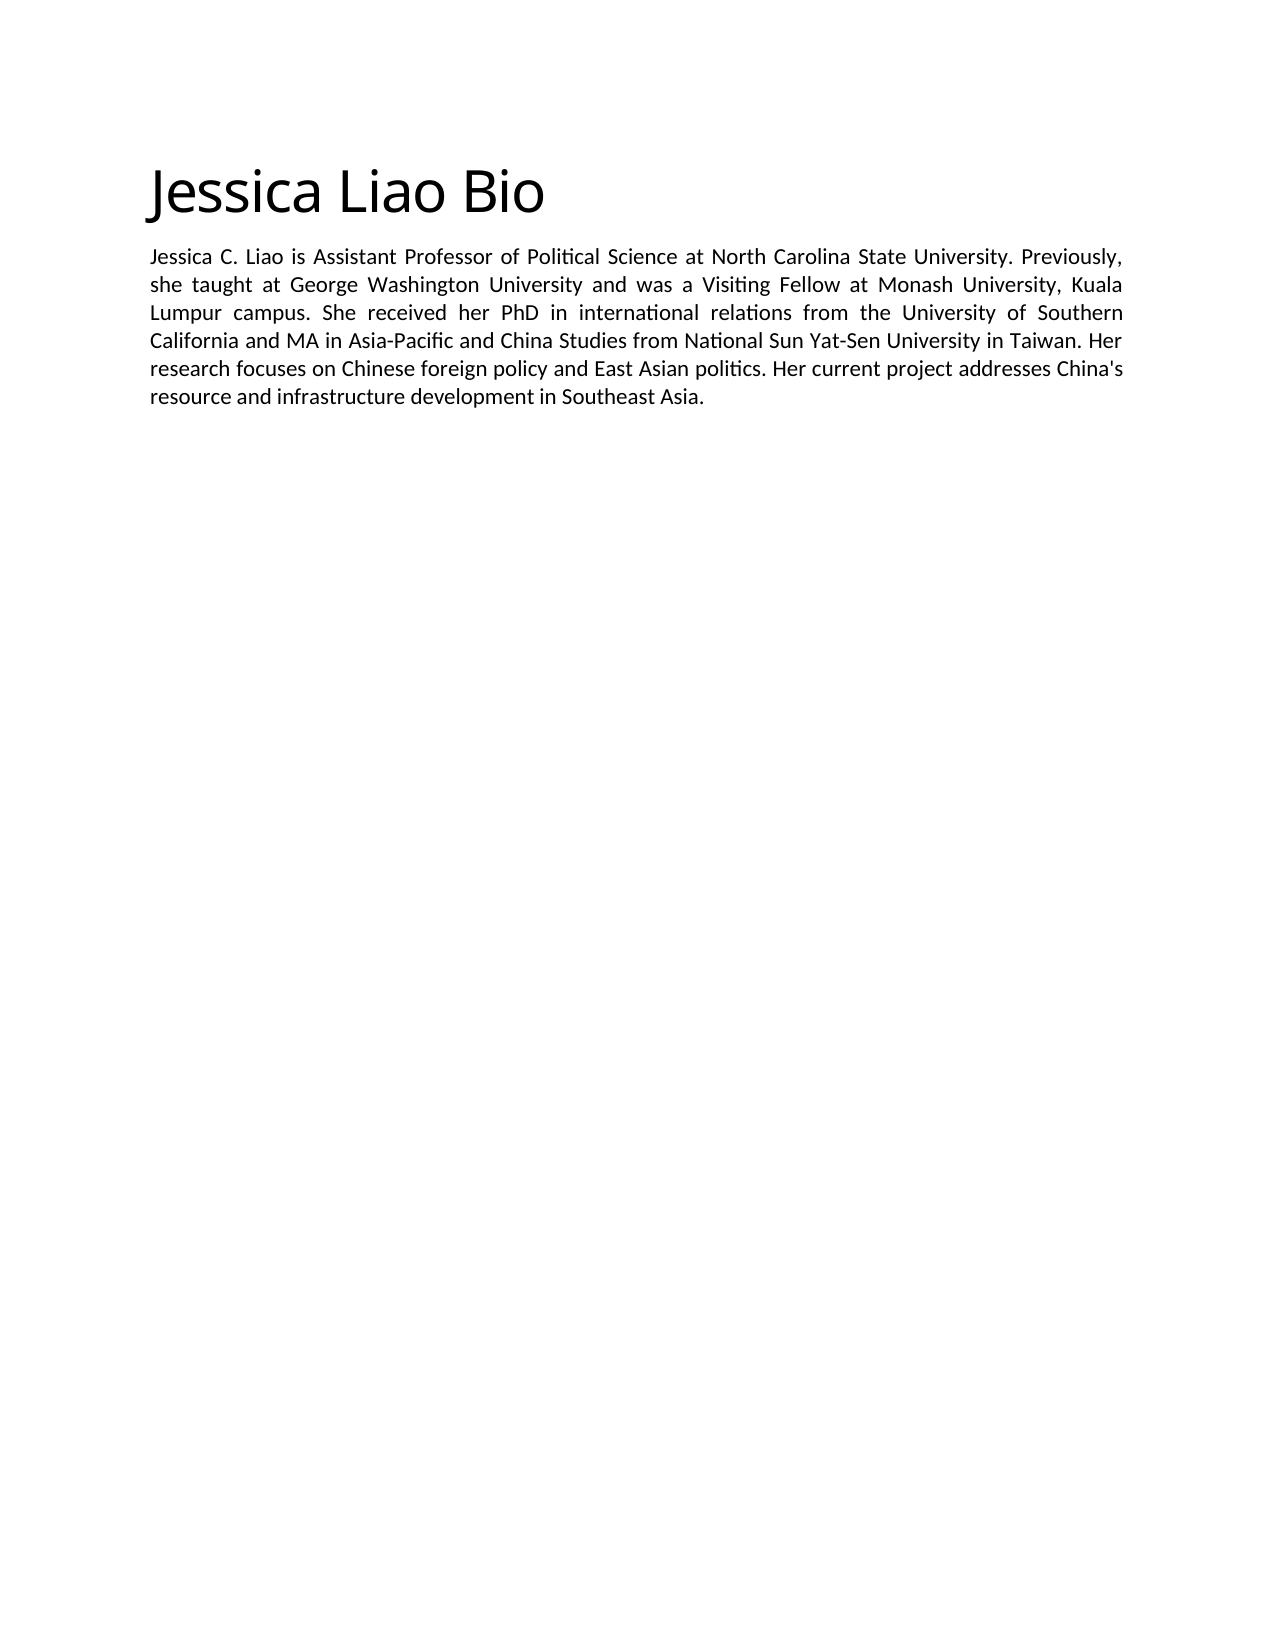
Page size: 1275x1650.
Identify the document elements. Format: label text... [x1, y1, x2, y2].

title Jessica Liao Bio [150, 150, 1125, 229]
text Jessica C. Liao is Assistant Professor of Political Science at North Carolina State University. Previously, she taught at George Washington University and was a Visiting Fellow at Monash University, Kuala Lumpur campus. She received her PhD in international relations from the University of Southern California and MA in Asia-Pacific and China Studies from National Sun Yat-Sen University in Taiwan. Her research focuses on Chinese foreign policy and East Asian politics. Her current project addresses China's resource and infrastructure development in Southeast Asia. [150, 242, 1125, 410]
